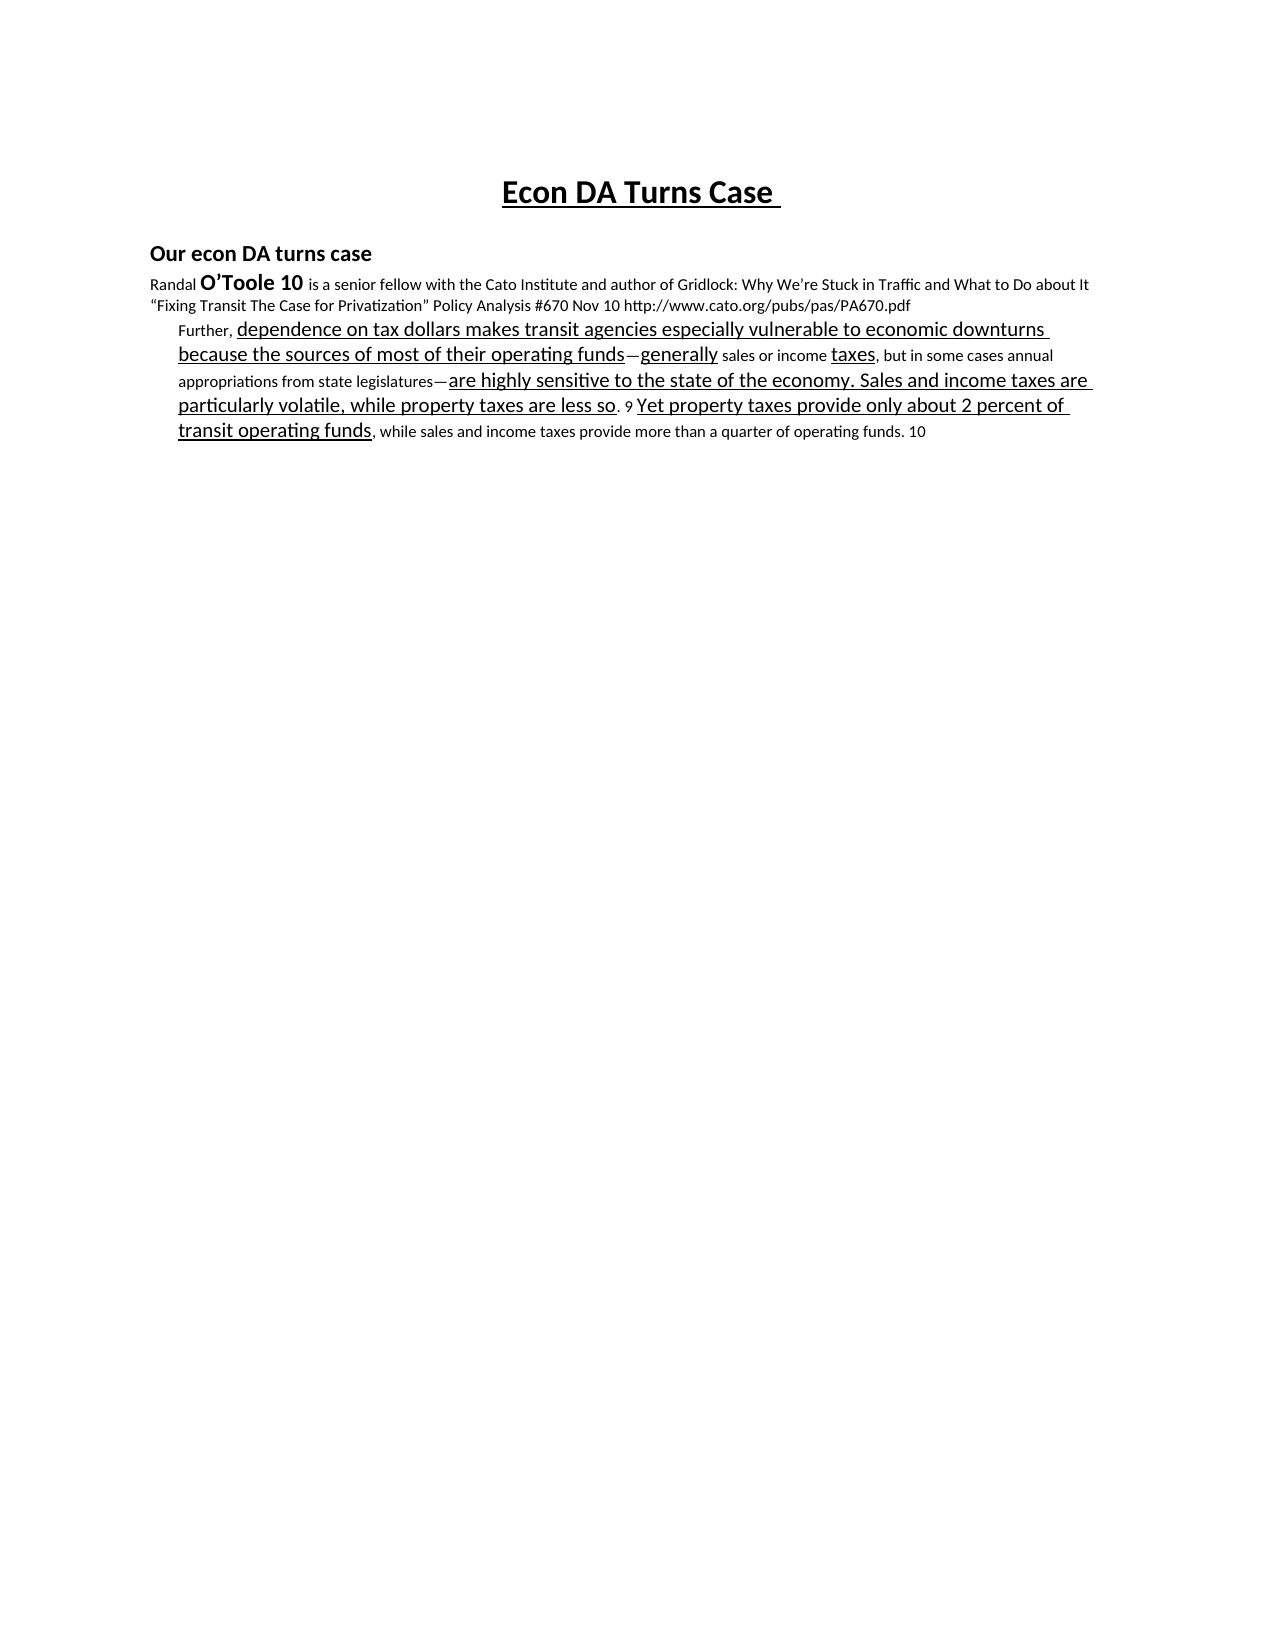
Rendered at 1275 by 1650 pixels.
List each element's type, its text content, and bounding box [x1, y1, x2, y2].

subtitle Econ DA Turns Case [150, 171, 1125, 212]
text Our econ DA turns case [150, 239, 1095, 268]
text Further, dependence on tax dollars makes transit agencies especially vulnerable to economic downturns because the sources of most of their operating funds—generally sales or income taxes, but in some cases annual appropriations from state legislatures—are highly sensitive to the state of the economy. Sales and income taxes are particularly volatile, while property taxes are less so. 9 Yet property taxes provide only about 2 percent of transit operating funds, while sales and income taxes provide more than a quarter of operating funds. 10 [178, 316, 1095, 443]
text Randal O’Toole 10 is a senior fellow with the Cato Institute and author of Gridlock: Why We’re Stuck in Traffic and What to Do about It “Fixing Transit The Case for Privatization” Policy Analysis #670 Nov 10 http://www.cato.org/pubs/pas/PA670.pdf [150, 268, 1095, 316]
